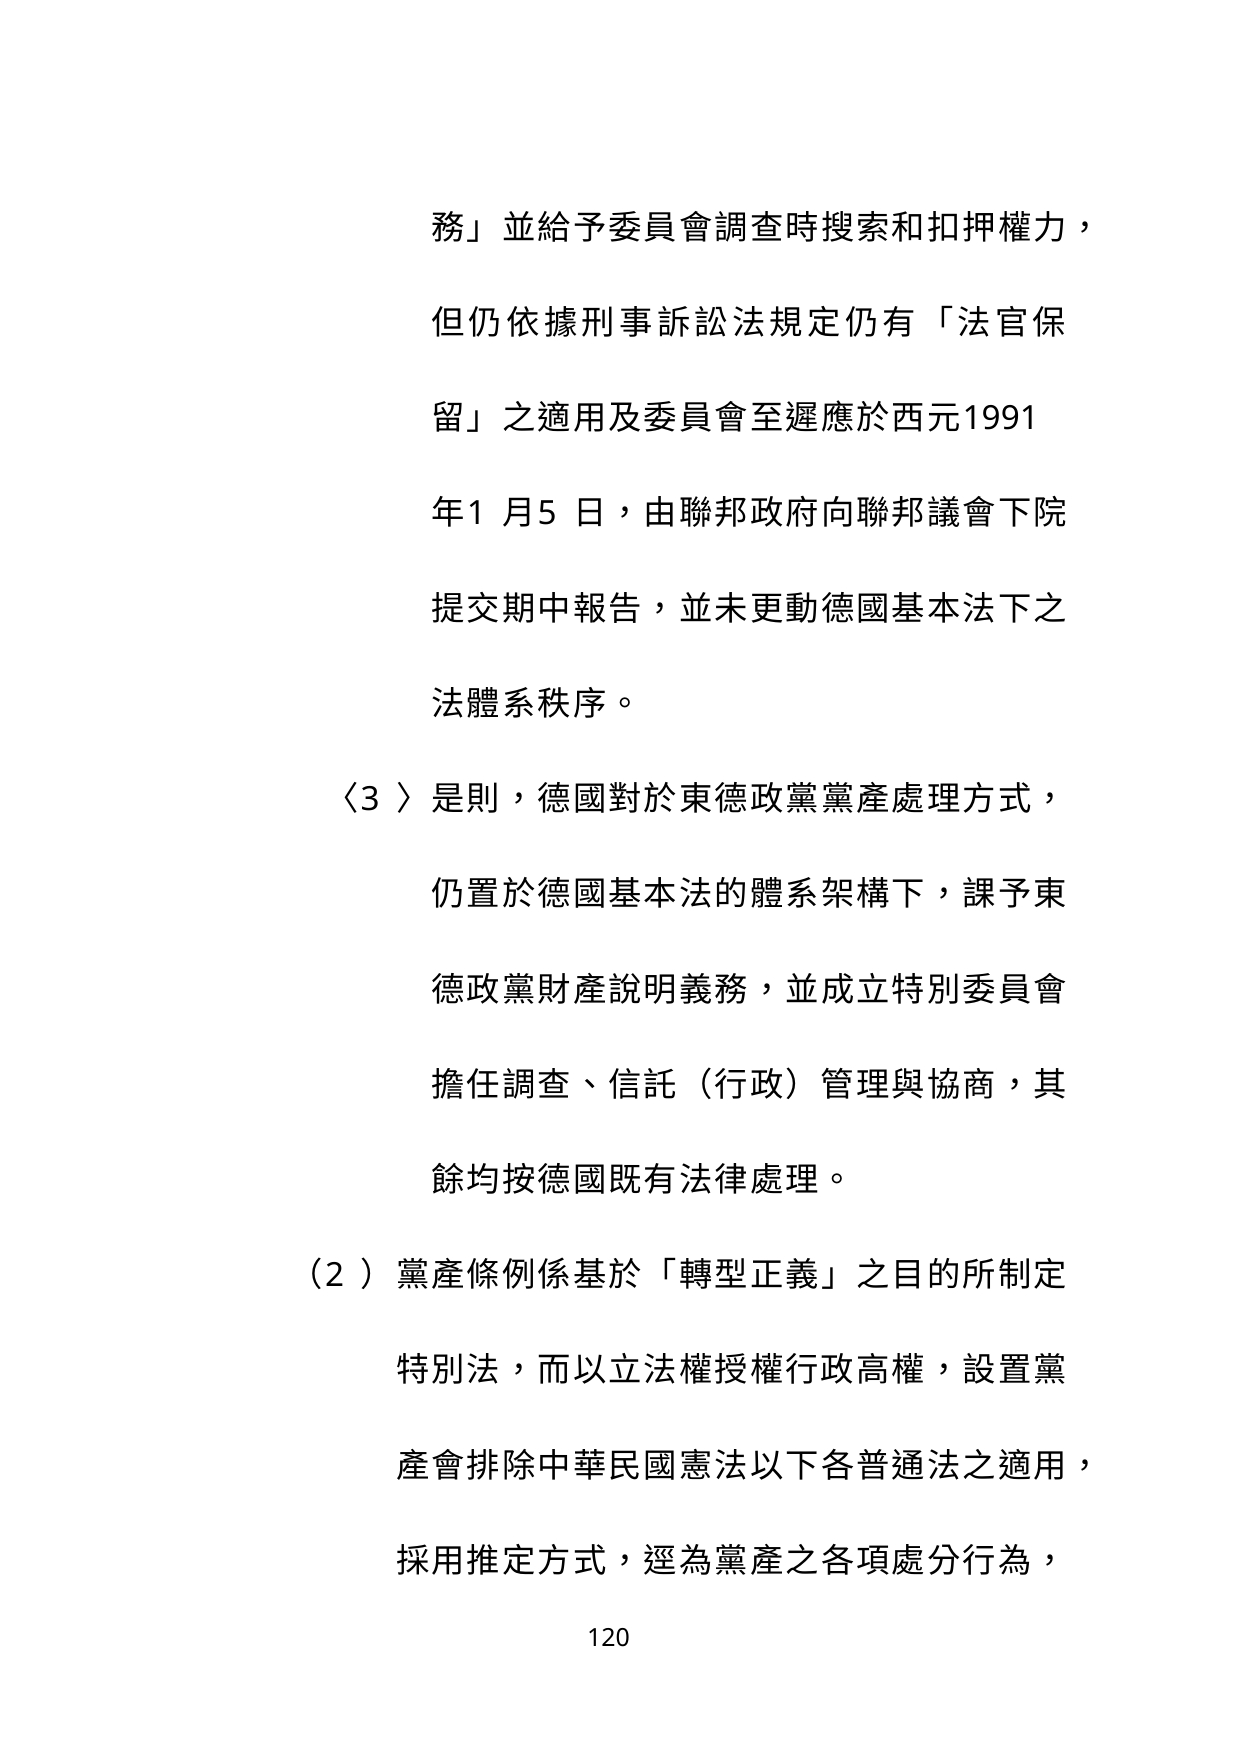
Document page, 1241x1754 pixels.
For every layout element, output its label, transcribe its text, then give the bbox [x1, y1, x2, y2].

subtitle 是則，德國對於東德政黨黨產處理方式，仍置於德國基本法的體系架構下，課予東德政黨財產說明義務，並成立特別委員會擔任調查、信託（行政）管理與協商，其餘均按德國既有法律處理。 [307, 748, 1069, 1224]
subtitle 依據上開規定所授予獨立委員會法定職權主要在於：財產調查、信託（行政）管理、訂定符合實質法治國而取得財產之判定標準、協商（即為避免或終止法律爭議而與SED/PDS之協商）與藝術品（Kunstgegenstände）之處理、不當財產歸還以前合法所有者、和用於公益目的等6項。賦予原東德政黨「財產說明義務」並給予委員會調查時搜索和扣押權力，但仍依據刑事訴訟法規定仍有「法官保留」之適用及委員會至遲應於西元1991年1月5日，由聯邦政府向聯邦議會下院提交期中報告，並未更動德國基本法下之法體系秩序。 [307, 177, 1069, 748]
subtitle 黨產條例係基於「轉型正義」之目的所制定特別法，而以立法權授權行政高權，設置黨產會排除中華民國憲法以下各普通法之適用，採用推定方式，逕為黨產之各項處分行為，已逾越德國就東德政黨黨產處理方式等各種轉型正義之方式，「一見即明」地違反法治國基本原則與正當法律程序。 [272, 1224, 1069, 1605]
